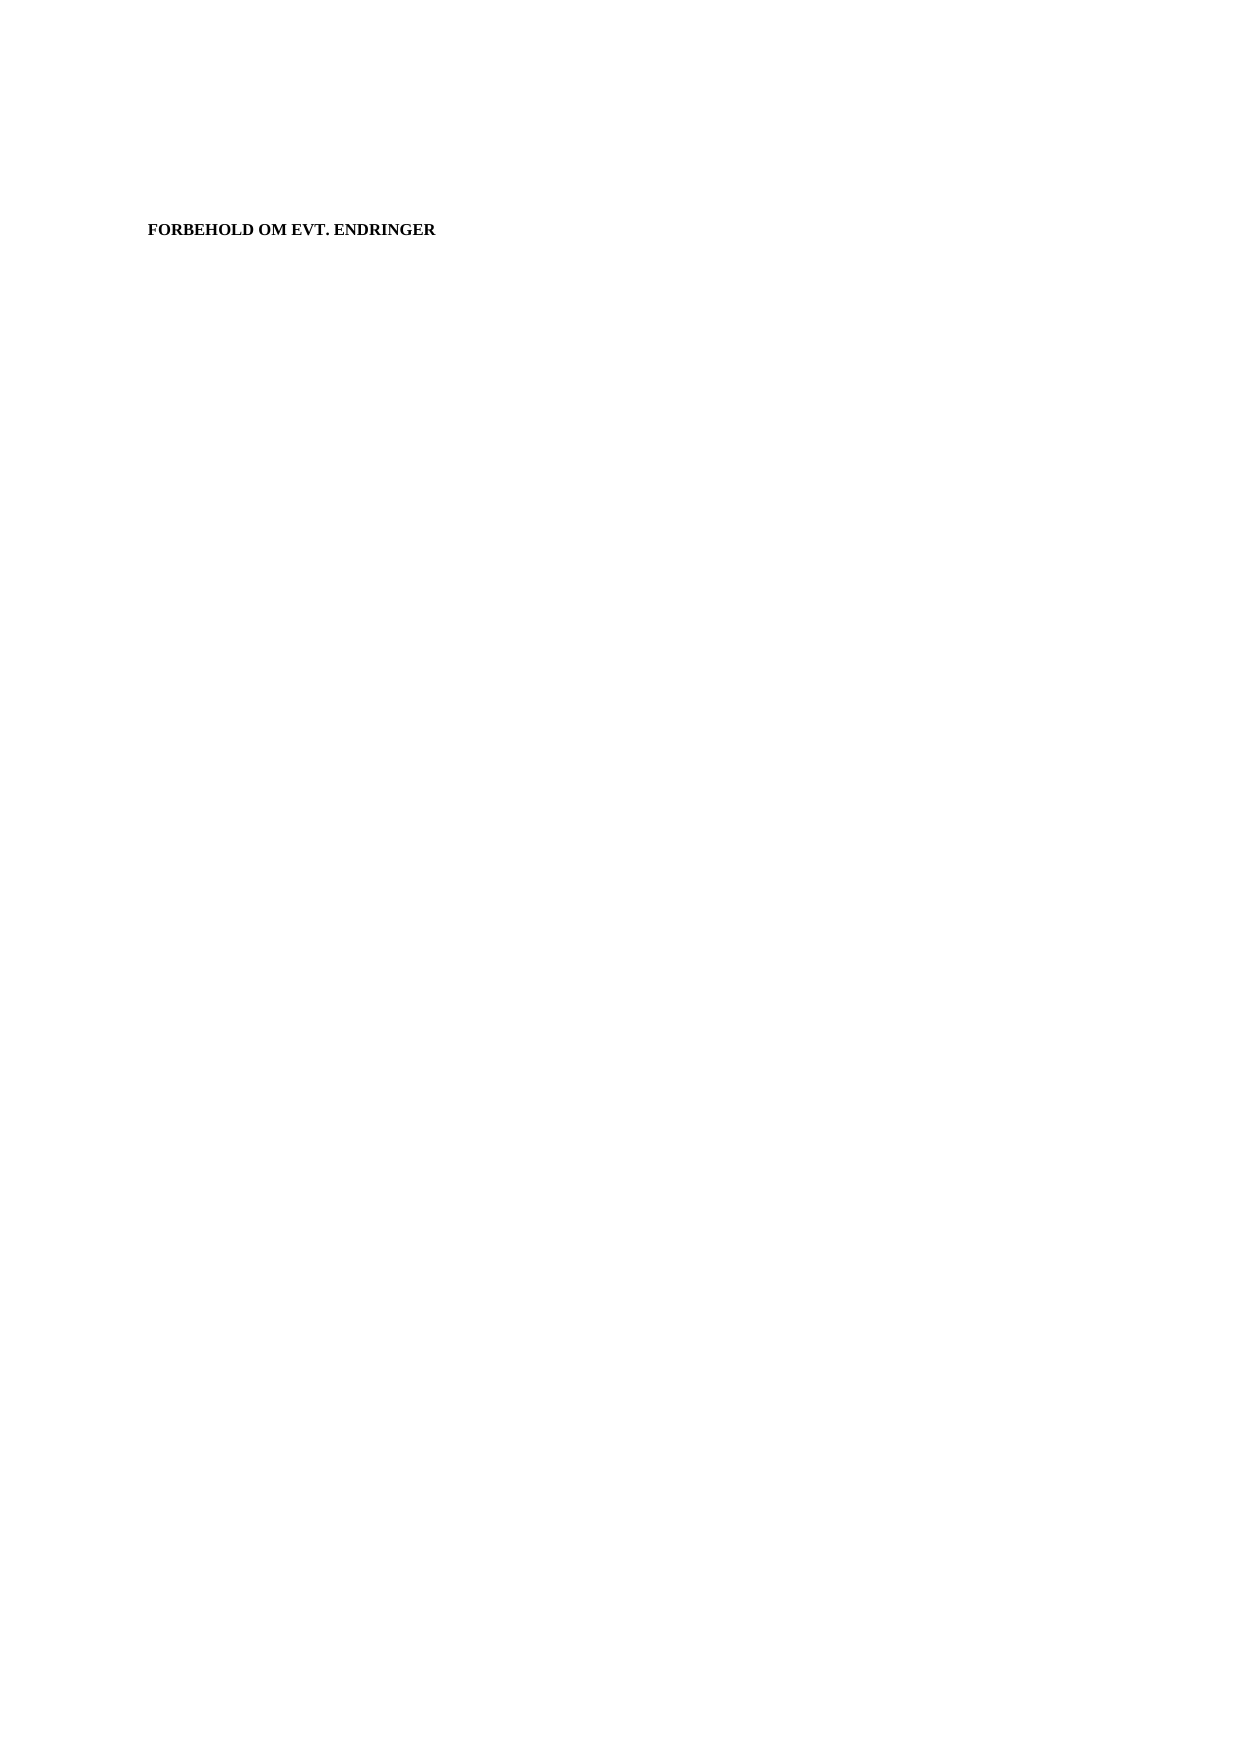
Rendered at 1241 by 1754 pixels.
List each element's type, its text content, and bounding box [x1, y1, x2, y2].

text forbehold om evt. endringer [148, 220, 1093, 239]
